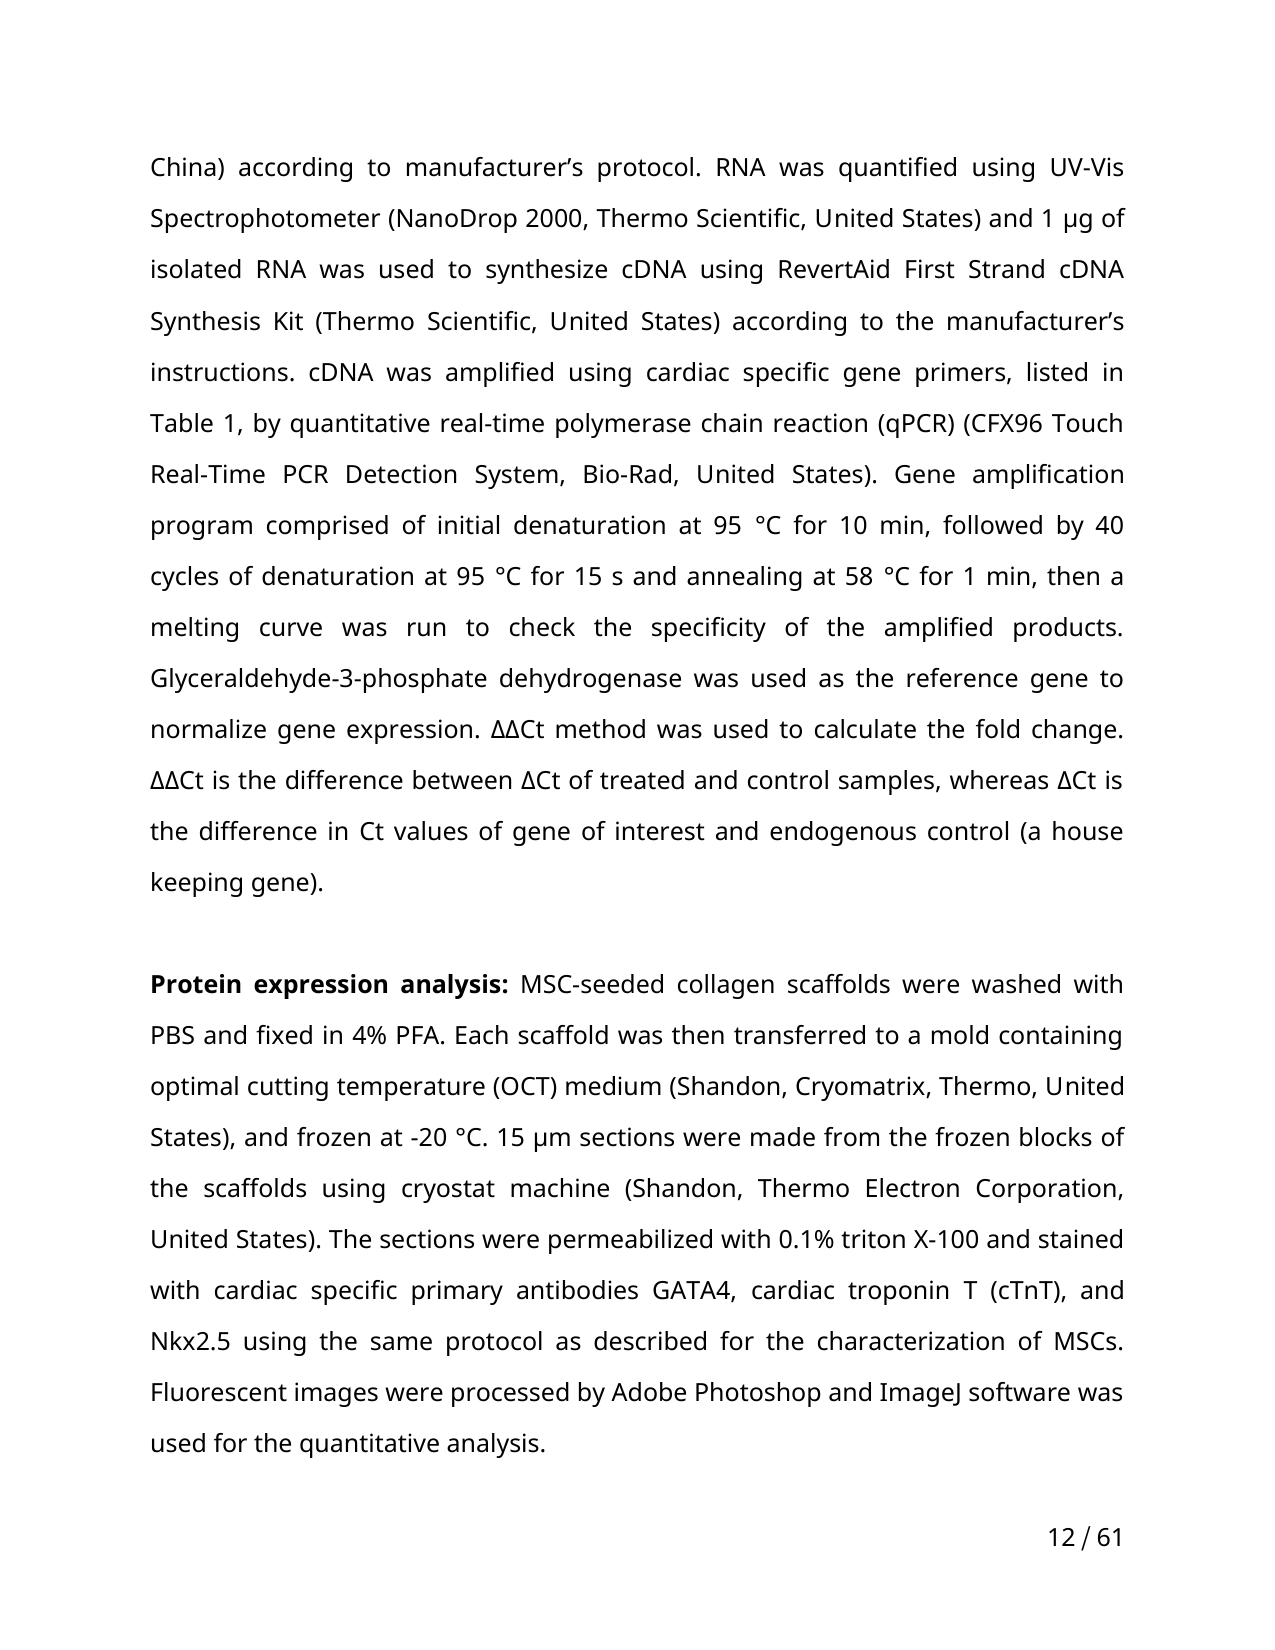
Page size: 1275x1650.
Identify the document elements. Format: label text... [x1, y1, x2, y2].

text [150, 150, 1125, 899]
text Protein expression analysis: MSC-seeded collagen scaffolds were washed with PBS and fixed in 4% PFA. Each scaffold was then transferred to a mold containing optimal cutting temperature (OCT) medium (Shandon, Cryomatrix, Thermo, United States), and frozen at -20 °C. 15 µm sections were made from the frozen blocks of the scaffolds using cryostat machine (Shandon, Thermo Electron Corporation, United States). The sections were permeabilized with 0.1% triton X-100 and stained with cardiac specific primary antibodies GATA4, cardiac troponin T (cTnT), and Nkx2.5 using the same protocol as described for the characterization of MSCs. Fluorescent images were processed by Adobe Photoshop and ImageJ software was used for the quantitative analysis. [150, 967, 1125, 1460]
